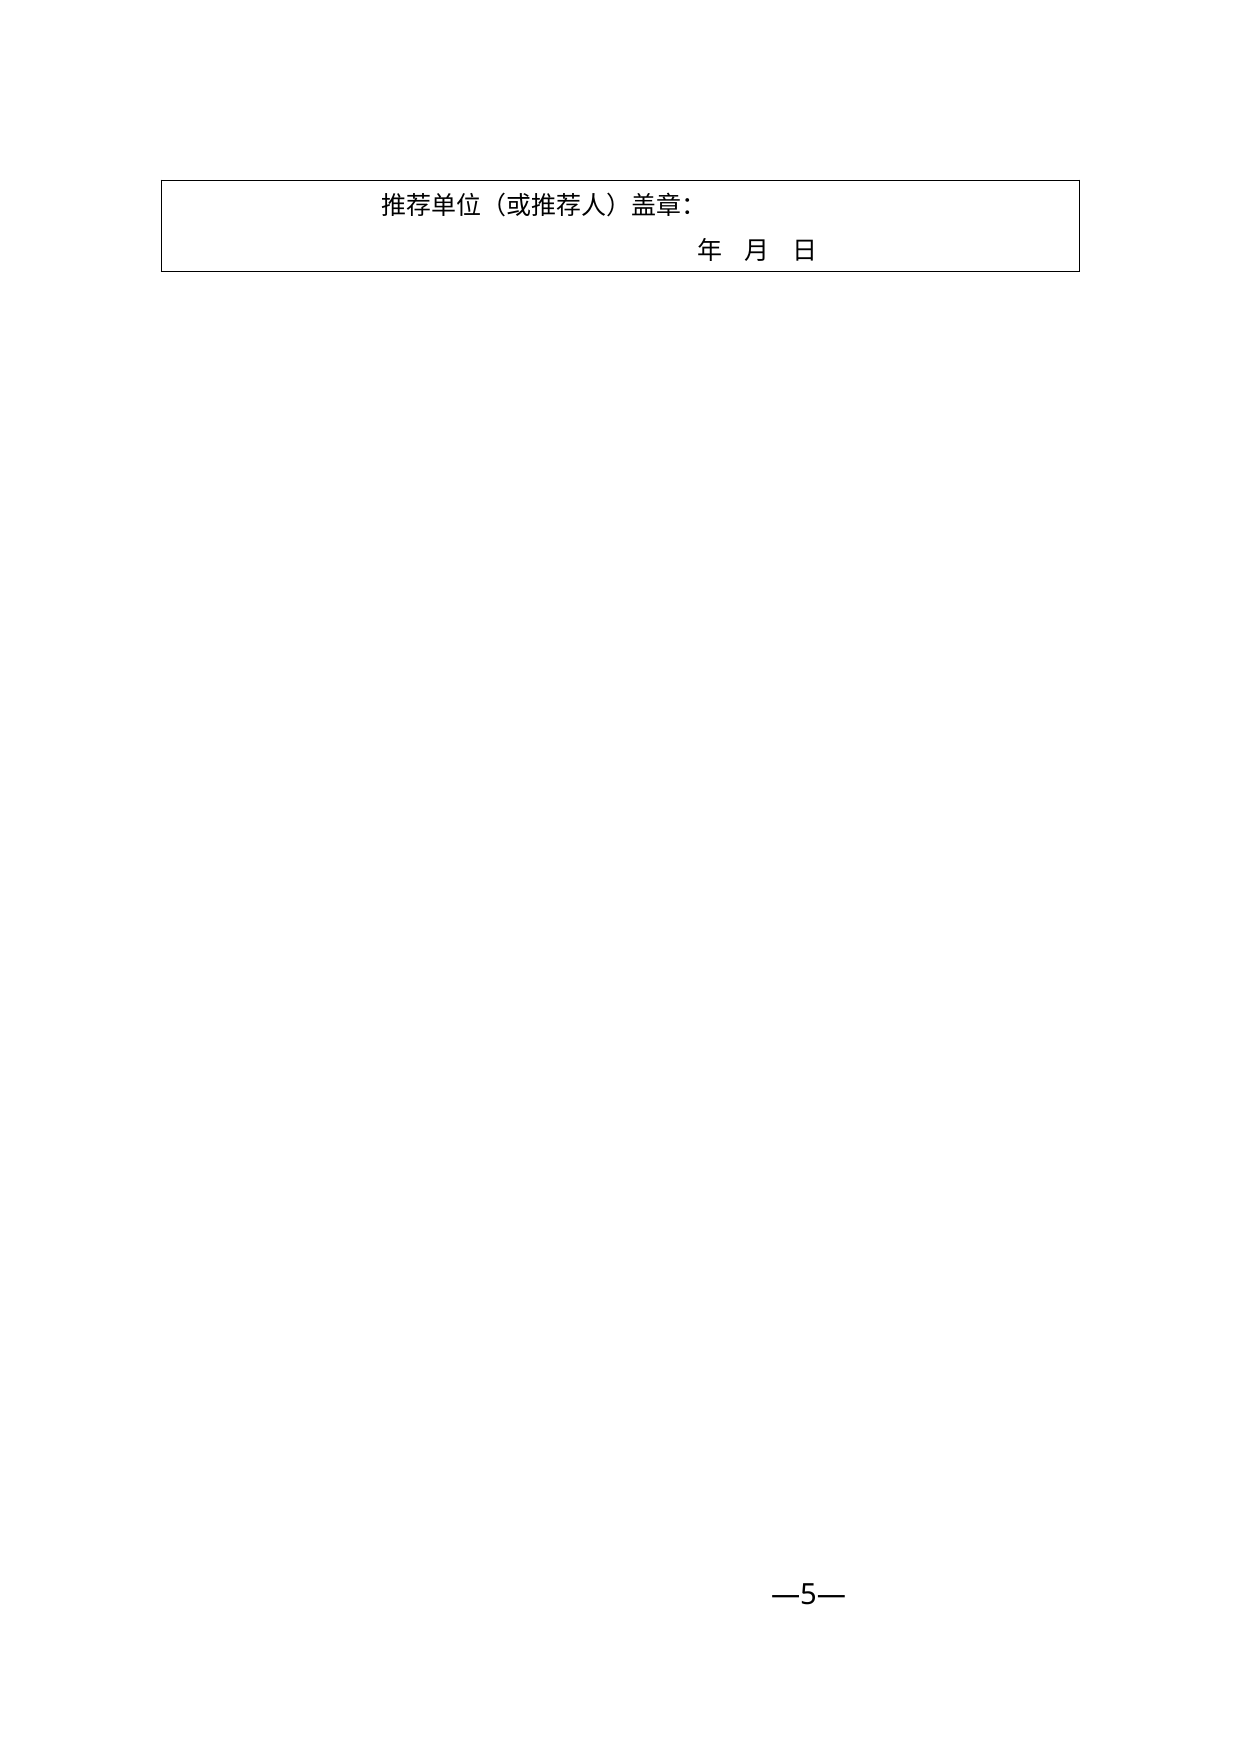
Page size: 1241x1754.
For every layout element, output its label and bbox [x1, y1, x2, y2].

table_cell [162, 181, 1079, 271]
